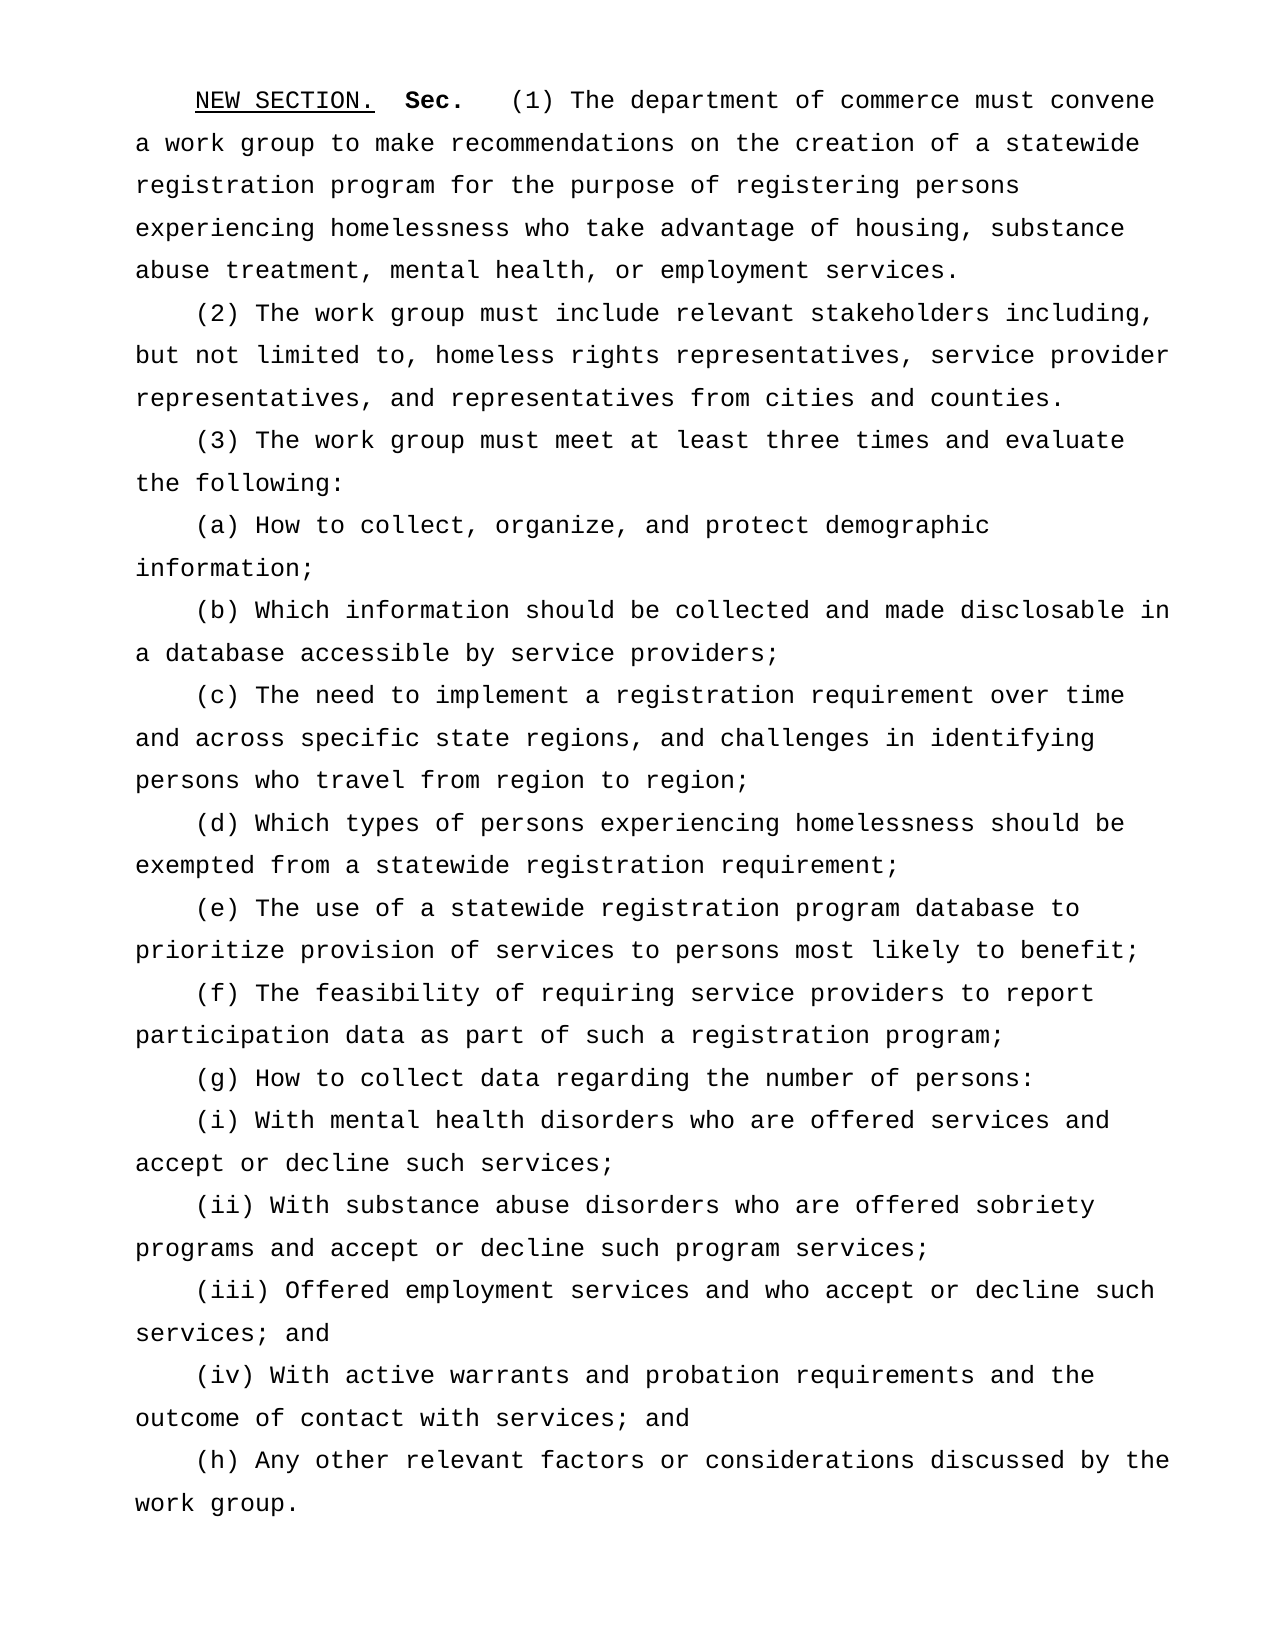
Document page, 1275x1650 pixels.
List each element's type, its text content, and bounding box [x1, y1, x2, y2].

text (c) The need to implement a registration requirement over time and across specific state regions, and challenges in identifying persons who travel from region to region; [135, 670, 1170, 797]
text (a) How to collect, organize, and protect demographic information; [135, 500, 1170, 585]
text (h) Any other relevant factors or considerations discussed by the work group. [135, 1435, 1170, 1520]
text (iii) Offered employment services and who accept or decline such services; and [135, 1265, 1170, 1350]
text (b) Which information should be collected and made disclosable in a database accessible by service providers; [135, 585, 1170, 670]
text (d) Which types of persons experiencing homelessness should be exempted from a statewide registration requirement; [135, 797, 1170, 882]
text (2) The work group must include relevant stakeholders including, but not limited to, homeless rights representatives, service provider representatives, and representatives from cities and counties. [135, 287, 1170, 415]
text (f) The feasibility of requiring service providers to report participation data as part of such a registration program; [135, 967, 1170, 1052]
text (i) With mental health disorders who are offered services and accept or decline such services; [135, 1095, 1170, 1180]
text (ii) With substance abuse disorders who are offered sobriety programs and accept or decline such program services; [135, 1180, 1170, 1265]
text NEW SECTION. Sec. (1) The department of commerce must convene a work group to make recommendations on the creation of a statewide registration program for the purpose of registering persons experiencing homelessness who take advantage of housing, substance abuse treatment, mental health, or employment services. [135, 75, 1170, 287]
text (g) How to collect data regarding the number of persons: [135, 1052, 1170, 1095]
text (iv) With active warrants and probation requirements and the outcome of contact with services; and [135, 1350, 1170, 1435]
text (e) The use of a statewide registration program database to prioritize provision of services to persons most likely to benefit; [135, 882, 1170, 967]
text (3) The work group must meet at least three times and evaluate the following: [135, 415, 1170, 500]
